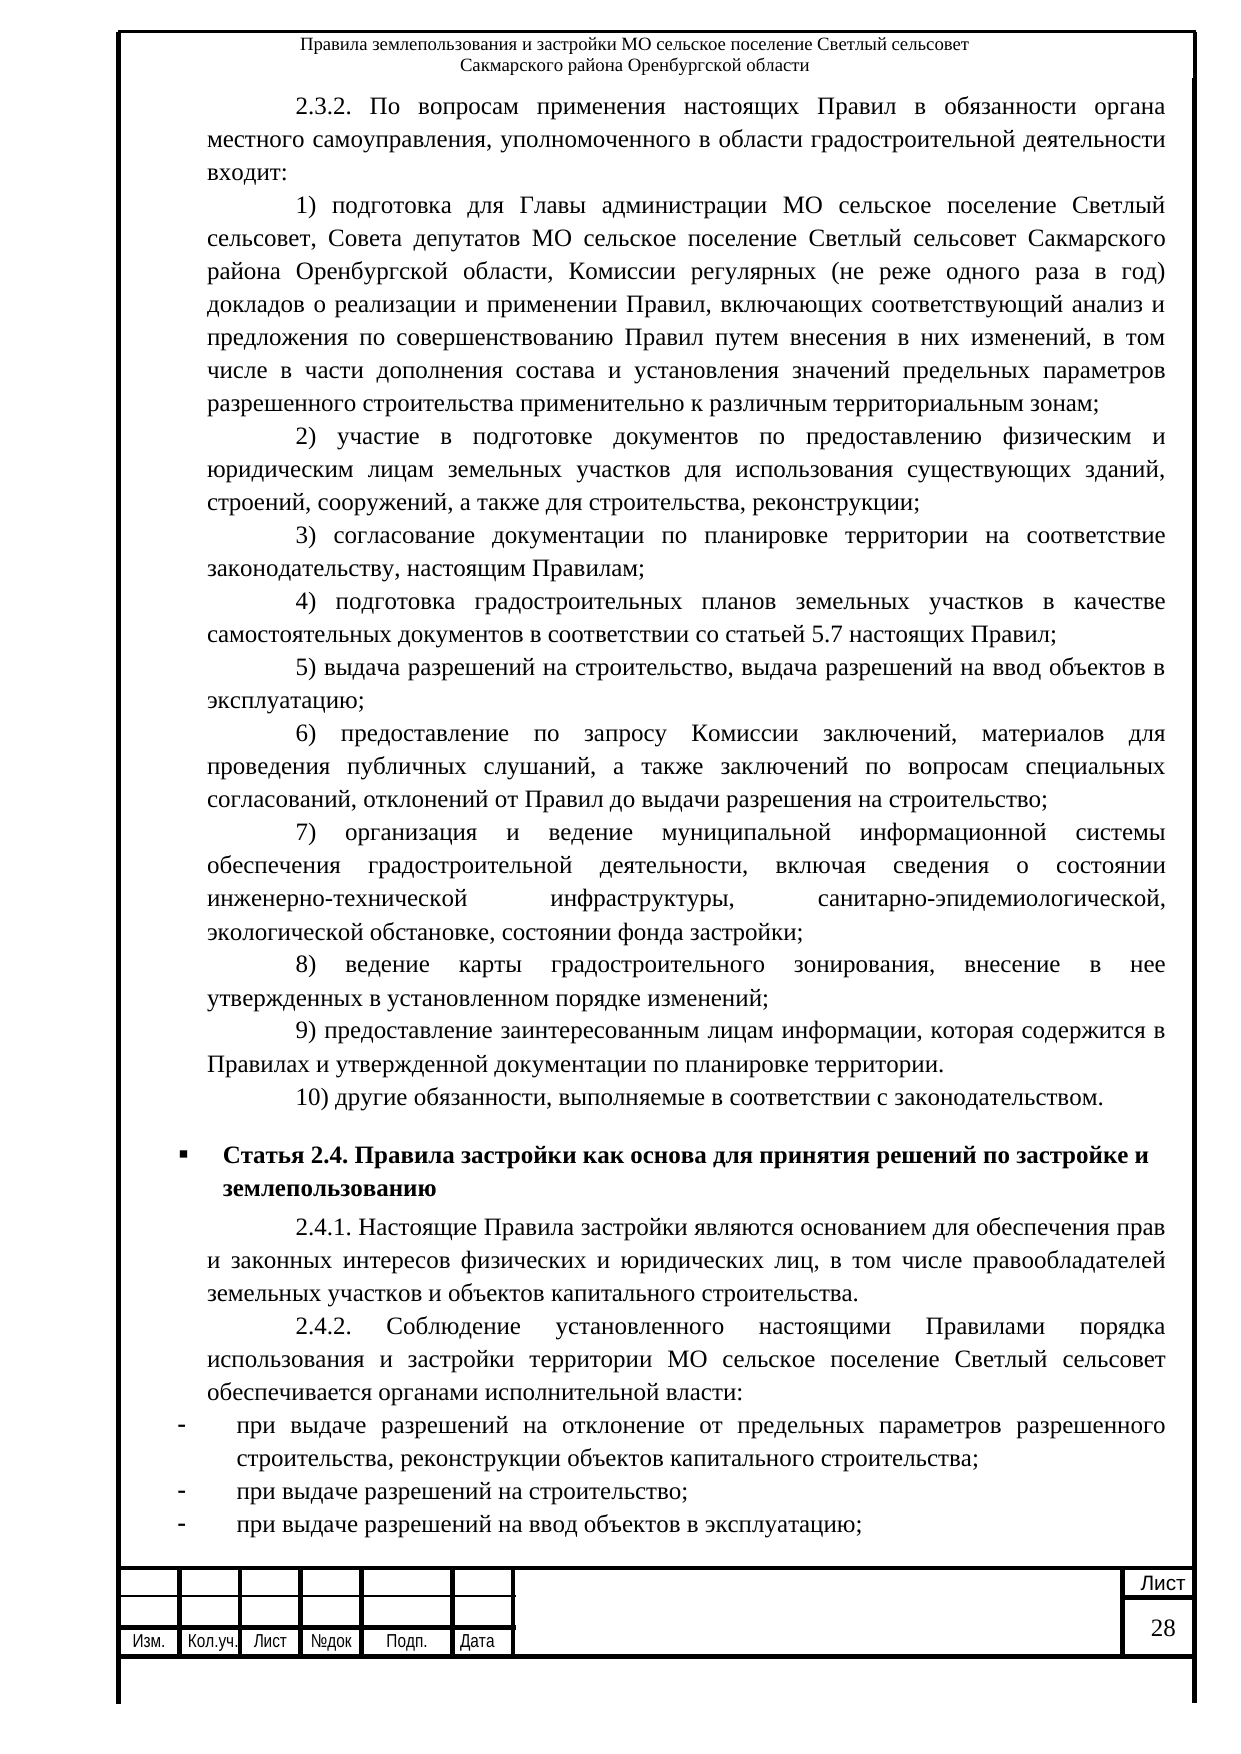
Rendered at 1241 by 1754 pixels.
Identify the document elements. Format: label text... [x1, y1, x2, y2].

list при выдаче разрешений на ввод объектов в эксплуатацию; [177, 1509, 1166, 1538]
text 2) участие в подготовке документов по предоставлению физическим и юридическим лицам земельных участков для использования существующих зданий, строений, сооружений, а также для строительства, реконструкции; [207, 421, 1166, 516]
text 7) организация и ведение муниципальной информационной системы обеспечения градостроительной деятельности, включая сведения о состоянии инженерно-технической инфраструктуры, санитарно-эпидемиологической, экологической обстановке, состоянии фонда застройки; [207, 817, 1166, 945]
text 8) ведение карты градостроительного зонирования, внесение в нее утвержденных в установленном порядке изменений; [207, 949, 1166, 1011]
text 3) согласование документации по планировке территории на соответствие законодательству, настоящим Правилам; [207, 520, 1166, 582]
text 9) предоставление заинтересованным лицам информации, которая содержится в Правилах и утвержденной документации по планировке территории. [207, 1016, 1166, 1077]
text 10) другие обязанности, выполняемые в соответствии с законодательством. [207, 1082, 1166, 1110]
list при выдаче разрешений на отклонение от предельных параметров разрешенного строительства, реконструкции объектов капитального строительства; [177, 1410, 1166, 1472]
text 5) выдача разрешений на строительство, выдача разрешений на ввод объектов в эксплуатацию; [207, 652, 1166, 714]
text 2.4.2. Соблюдение установленного настоящими Правилами порядка использования и застройки территории МО сельское поселение Светлый сельсовет обеспечивается органами исполнительной власти: [207, 1311, 1166, 1406]
text 2.4.1. Настоящие Правила застройки являются основанием для обеспечения прав и законных интересов физических и юридических лиц, в том числе правообладателей земельных участков и объектов капитального строительства. [207, 1212, 1166, 1307]
text 1) подготовка для Главы администрации МО сельское поселение Светлый сельсовет, Совета депутатов МО сельское поселение Светлый сельсовет Сакмарского района Оренбургской области, Комиссии регулярных (не реже одного раза в год) докладов о реализации и применении Правил, включающих соответствующий анализ и предложения по совершенствованию Правил путем внесения в них изменений, в том числе в части дополнения состава и установления значений предельных параметров разрешенного строительства применительно к различным территориальным зонам; [207, 190, 1166, 417]
text 4) подготовка градостроительных планов земельных участков в качестве самостоятельных документов в соответствии со статьей 5.7 настоящих Правил; [207, 586, 1166, 648]
text 2.3.2. По вопросам применения настоящих Правил в обязанности органа местного самоуправления, уполномоченного в области градостроительной деятельности входит: [207, 91, 1166, 186]
list при выдаче разрешений на строительство; [177, 1476, 1166, 1505]
text 6) предоставление по запросу Комиссии заключений, материалов для проведения публичных слушаний, а также заключений по вопросам специальных согласований, отклонений от Правил до выдачи разрешения на строительство; [207, 718, 1166, 813]
subtitle Статья 2.4. Правила застройки как основа для принятия решений по застройке и землепользованию [178, 1140, 1166, 1201]
